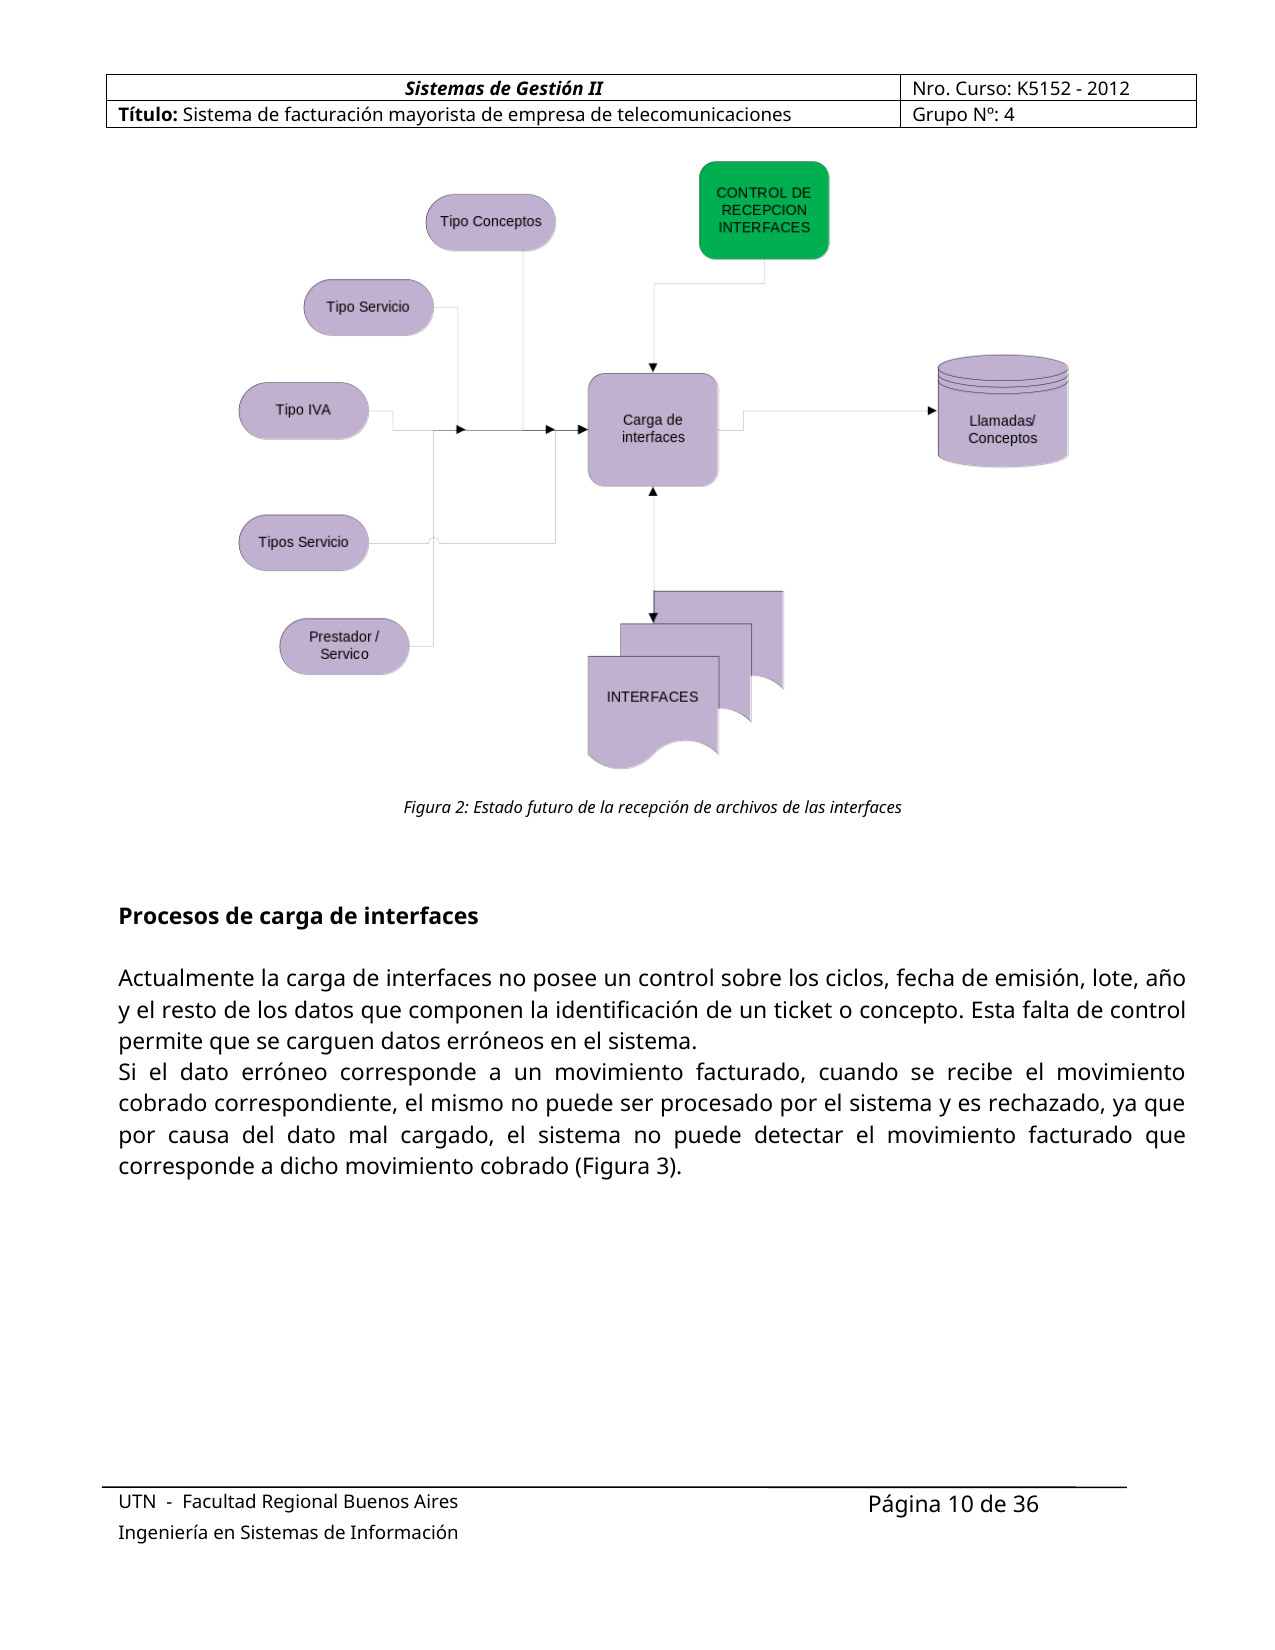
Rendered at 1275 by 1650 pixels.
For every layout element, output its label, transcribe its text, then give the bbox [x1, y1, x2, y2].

text Actualmente la carga de interfaces no posee un control sobre los ciclos, fecha de emisión, lote, año y el resto de los datos que componen la identificación de un ticket o concepto. Esta falta de control permite que se carguen datos erróneos en el sistema. [118, 962, 1188, 1056]
text Procesos de carga de interfaces [118, 900, 1188, 931]
text Si el dato erróneo corresponde a un movimiento facturado, cuando se recibe el movimiento cobrado correspondiente, el mismo no puede ser procesado por el sistema y es rechazado, ya que por causa del dato mal cargado, el sistema no puede detectar el movimiento facturado que corresponde a dicho movimiento cobrado (Figura 3). [118, 1056, 1188, 1181]
text Figura 2: Estado futuro de la recepción de archivos de las interfaces [118, 796, 1188, 819]
